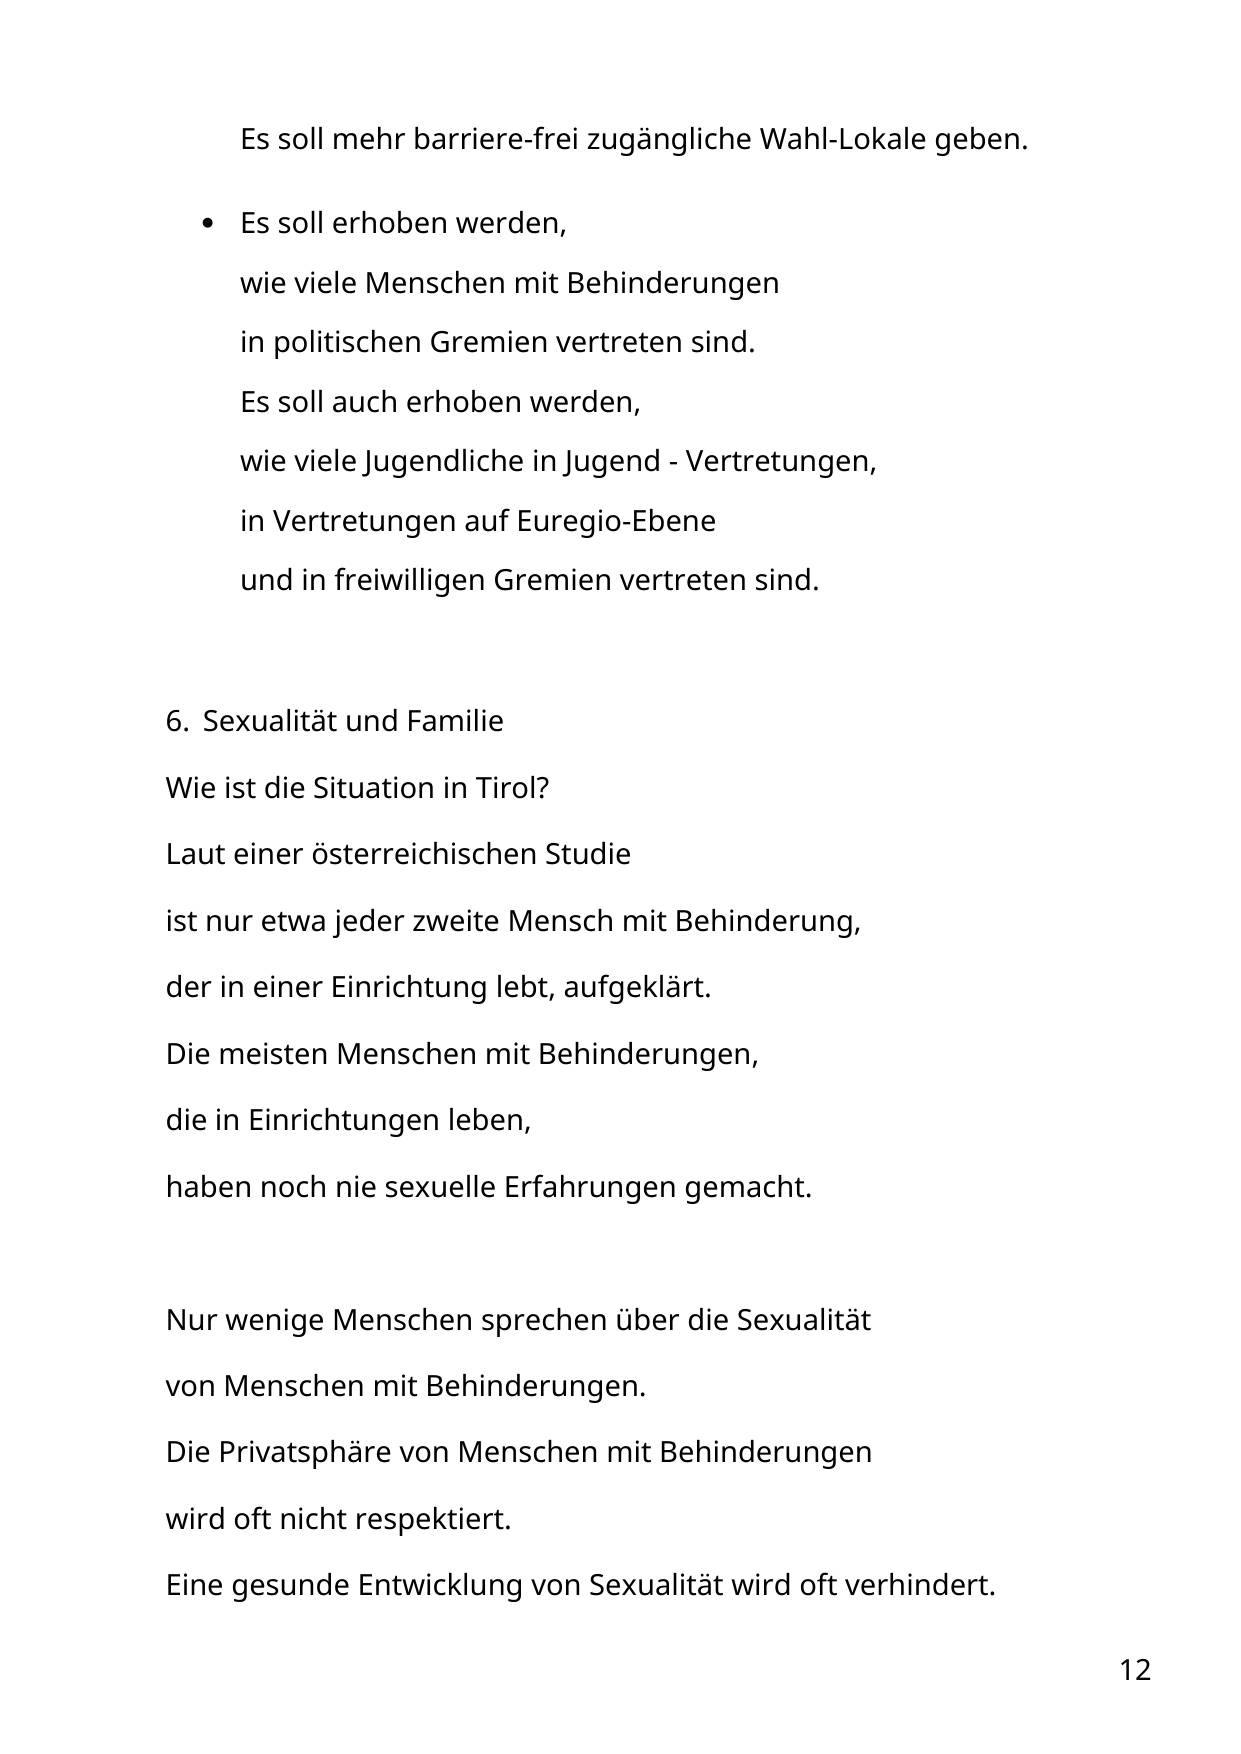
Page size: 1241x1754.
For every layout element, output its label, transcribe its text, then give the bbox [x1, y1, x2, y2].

text Wie ist die Situation in Tirol? [165, 767, 1152, 807]
list in politischen Gremien vertreten sind. [240, 322, 1152, 361]
list und in freiwilligen Gremien vertreten sind. [240, 559, 1152, 599]
text Eine gesunde Entwicklung von Sexualität wird oft verhindert. [165, 1565, 1152, 1604]
text der in einer Einrichtung lebt, aufgeklärt. [165, 967, 1152, 1006]
text von Menschen mit Behinderungen. [165, 1365, 1152, 1405]
list in Vertretungen auf Euregio-Ebene [240, 500, 1152, 540]
text ist nur etwa jeder zweite Mensch mit Behinderung, [165, 900, 1152, 940]
list wie viele Jugendliche in Jugend - Vertretungen, [240, 441, 1152, 480]
list Es soll erhoben werden, [203, 203, 1152, 242]
text Die meisten Menschen mit Behinderungen, [165, 1033, 1152, 1073]
text Nur wenige Menschen sprechen über die Sexualität [165, 1299, 1152, 1338]
list Es soll mehr barriere-frei zugängliche Wahl-Lokale geben. [240, 118, 1152, 158]
text die in Einrichtungen leben, [165, 1099, 1152, 1139]
list Sexualität und Familie [165, 701, 1152, 740]
list Es soll auch erhoben werden, [240, 381, 1152, 421]
text haben noch nie sexuelle Erfahrungen gemacht. [165, 1166, 1152, 1206]
text wird oft nicht respektiert. [165, 1498, 1152, 1538]
text Die Privatsphäre von Menschen mit Behinderungen [165, 1432, 1152, 1471]
list wie viele Menschen mit Behinderungen [240, 262, 1152, 302]
text Laut einer österreichischen Studie [165, 834, 1152, 873]
